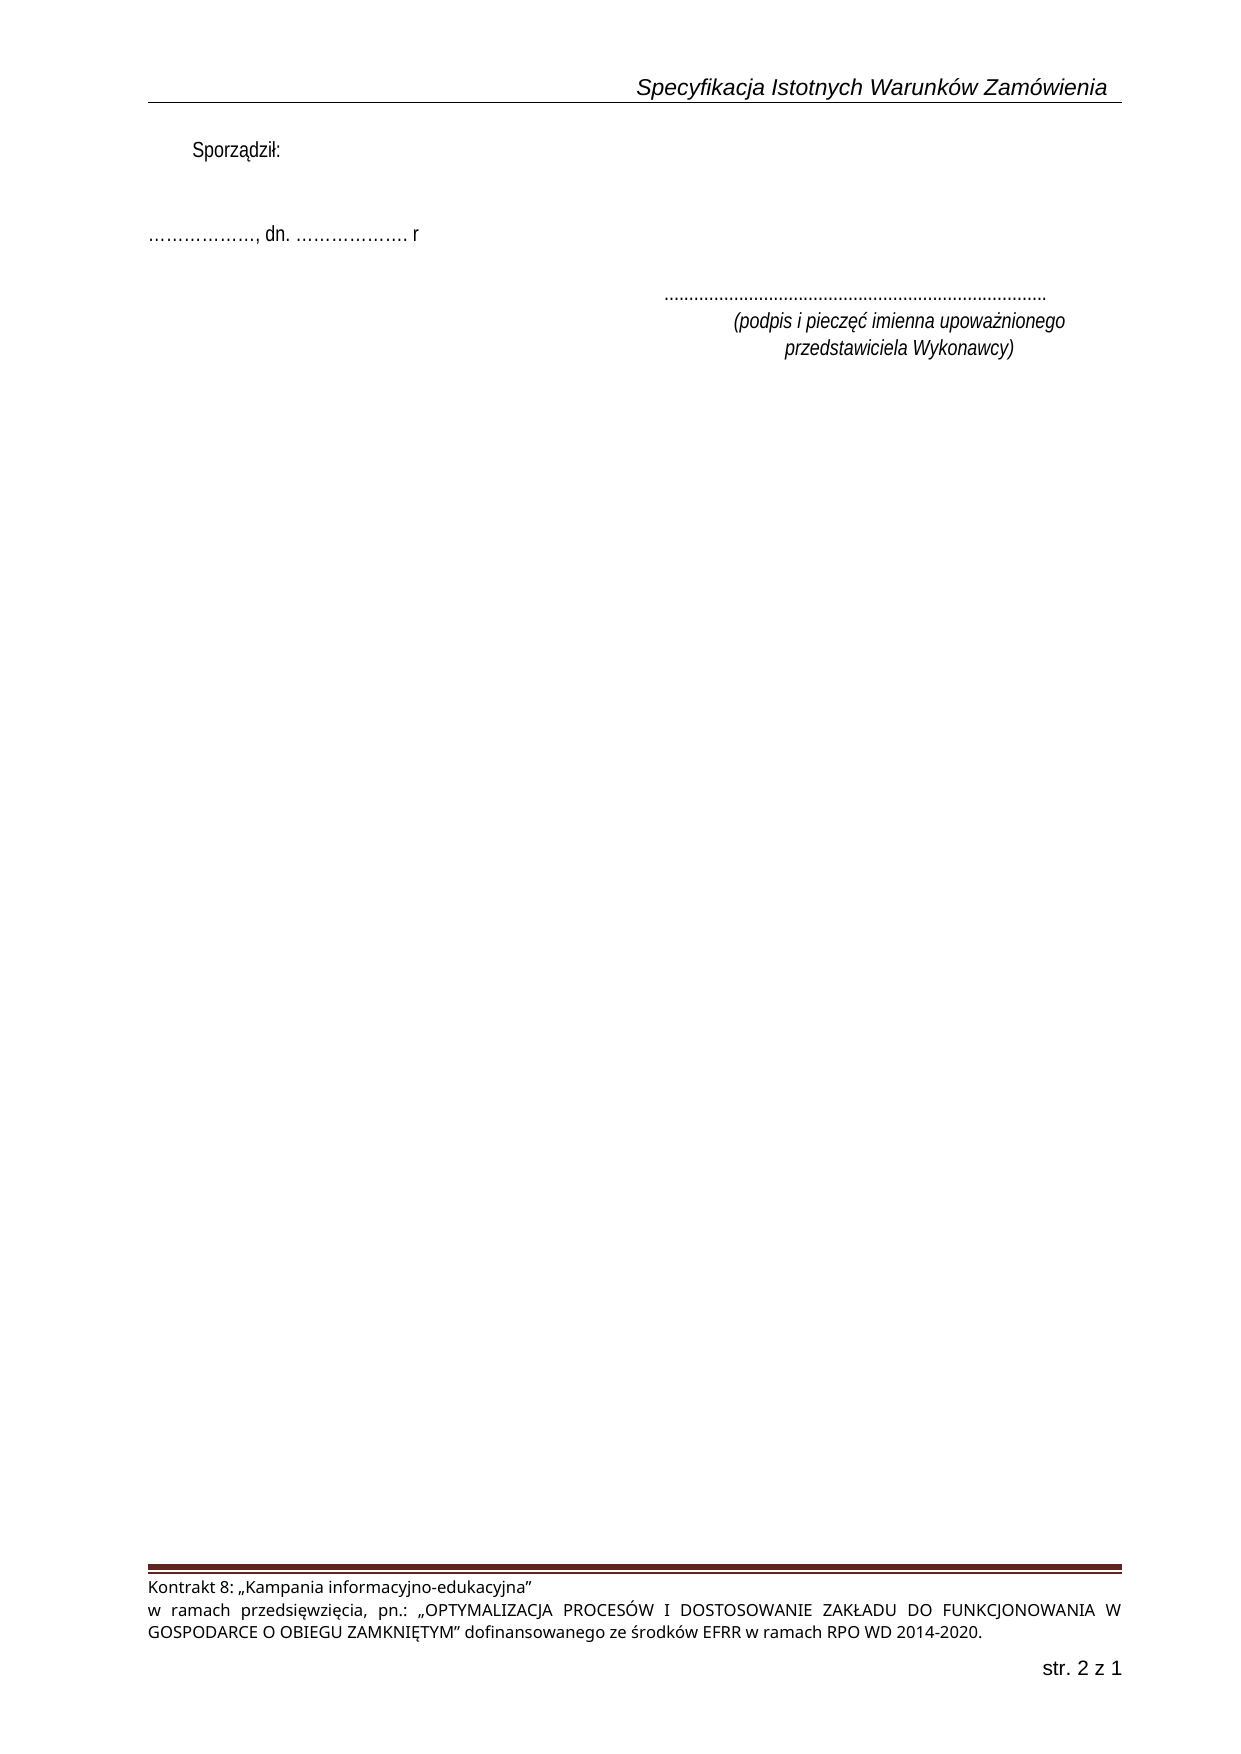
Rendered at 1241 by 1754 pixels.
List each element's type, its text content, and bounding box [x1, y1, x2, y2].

text ............................................................................. [148, 280, 1122, 305]
text przedstawiciela Wykonawcy) [606, 335, 1122, 360]
text ………………, dn. ………………. r [148, 221, 1122, 246]
text Sporządził: [192, 137, 1122, 162]
text (podpis i pieczęć imienna upoważnionego [606, 308, 1122, 333]
